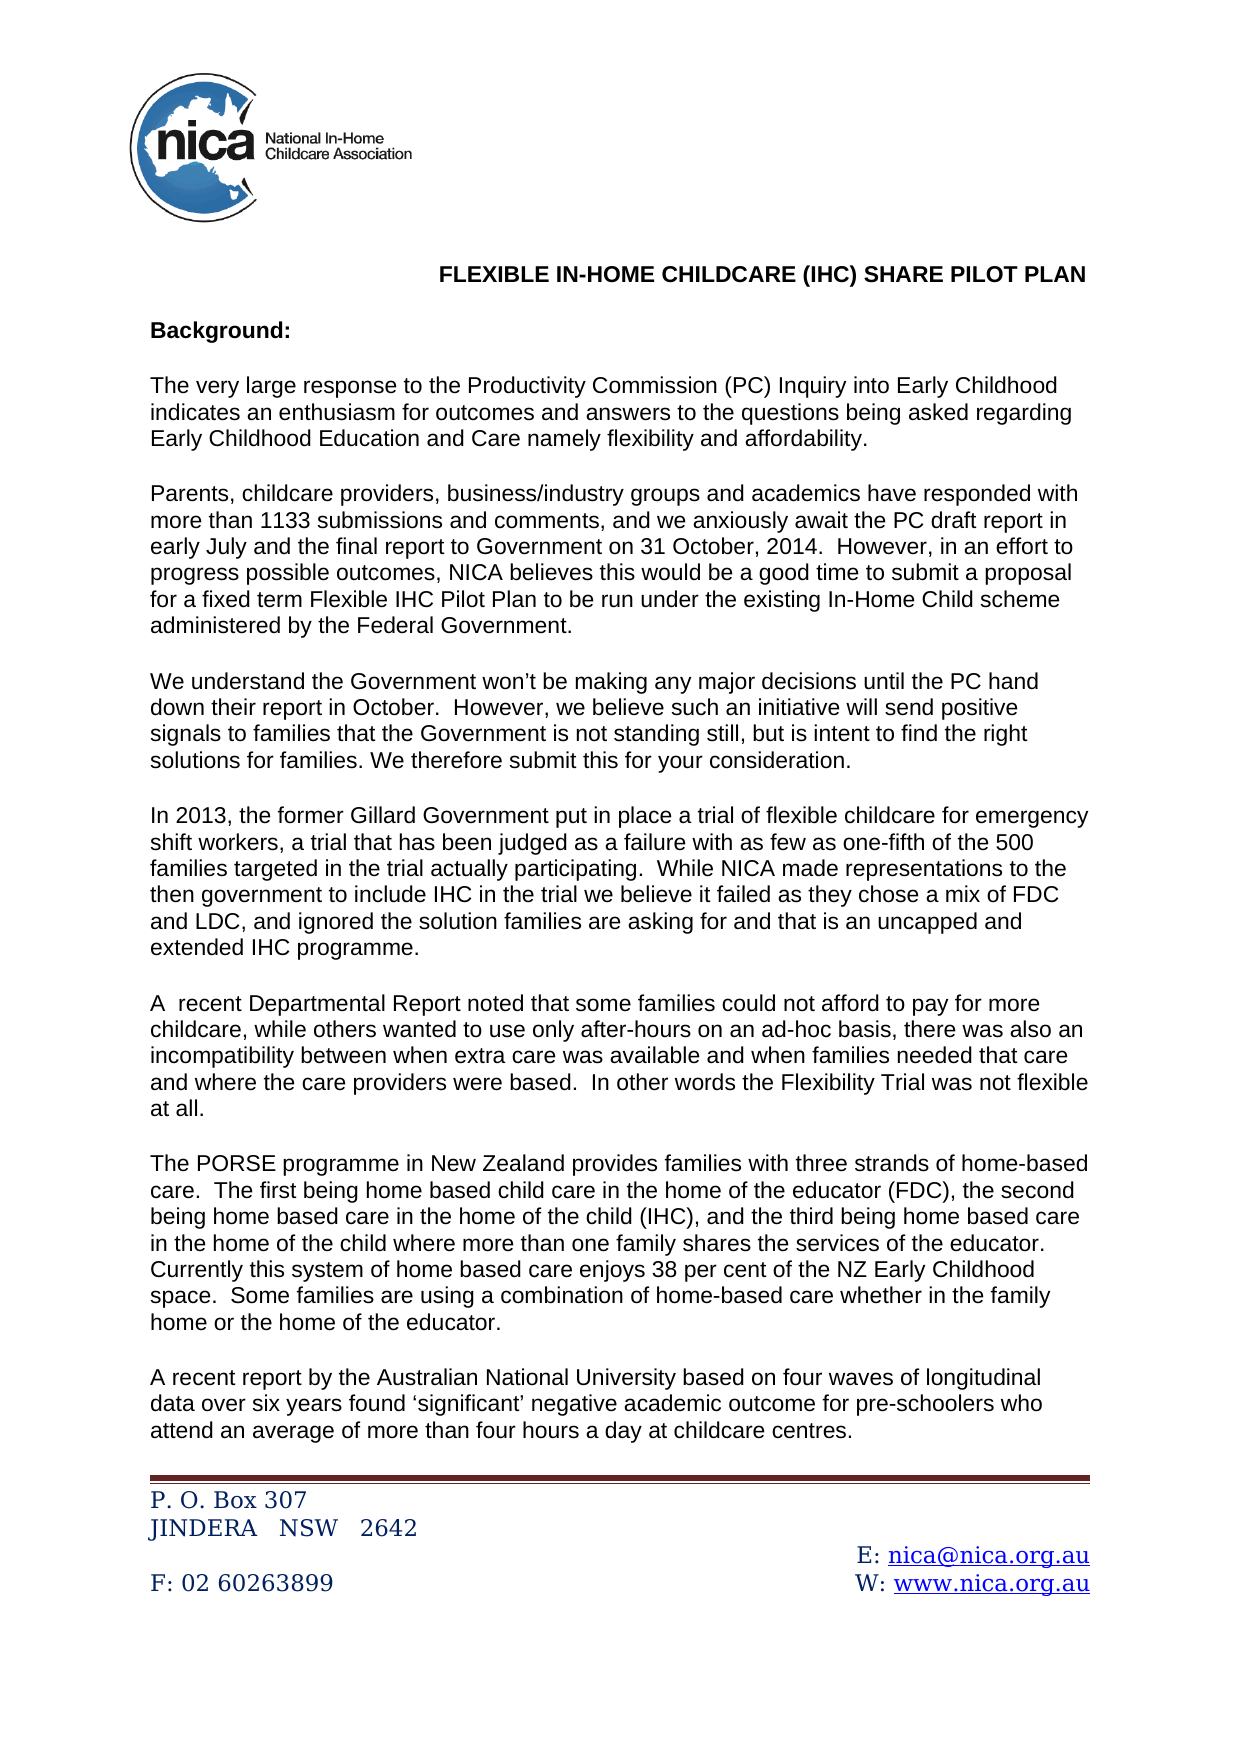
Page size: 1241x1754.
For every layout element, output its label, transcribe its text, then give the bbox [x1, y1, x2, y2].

text The PORSE programme in New Zealand provides families with three strands of home-based care. The first being home based child care in the home of the educator (FDC), the second being home based care in the home of the child (IHC), and the third being home based care in the home of the child where more than one family shares the services of the educator. Currently this system of home based care enjoys 38 per cent of the NZ Early Childhood space. Some families are using a combination of home-based care whether in the family home or the home of the educator. [150, 1150, 1090, 1335]
text Parents, childcare providers, business/industry groups and academics have responded with more than 1133 submissions and comments, and we anxiously await the PC draft report in early July and the final report to Government on 31 October, 2014. However, in an effort to progress possible outcomes, NICA believes this would be a good time to submit a proposal for a fixed term Flexible IHC Pilot Plan to be run under the existing In-Home Child scheme administered by the Federal Government. [150, 480, 1090, 638]
picture [110, 52, 417, 234]
text We understand the Government won’t be making any major decisions until the PC hand down their report in October. However, we believe such an initiative will send positive signals to families that the Government is not standing still, but is intent to find the right solutions for families. We therefore submit this for your consideration. [150, 668, 1090, 773]
text A recent Departmental Report noted that some families could not afford to pay for more childcare, while others wanted to use only after-hours on an ad-hoc basis, there was also an incompatibility between when extra care was available and when families needed that care and where the care providers were based. In other words the Flexibility Trial was not flexible at all. [150, 989, 1090, 1121]
text The very large response to the Productivity Commission (PC) Inquiry into Early Childhood indicates an enthusiasm for outcomes and answers to the questions being asked regarding Early Childhood Education and Care namely flexibility and affordability. [150, 372, 1090, 451]
text In 2013, the former Gillard Government put in place a trial of flexible childcare for emergency shift workers, a trial that has been judged as a failure with as few as one-fifth of the 500 families targeted in the trial actually participating. While NICA made representations to the then government to include IHC in the trial we believe it failed as they chose a mix of FDC and LDC, and ignored the solution families are asking for and that is an uncapped and extended IHC programme. [150, 802, 1090, 960]
text FLEXIBLE IN-HOME CHILDCARE (IHC) SHARE PILOT PLAN [150, 261, 1090, 287]
text A recent report by the Australian National University based on four waves of longitudinal data over six years found ‘significant’ negative academic outcome for pre-schoolers who attend an average of more than four hours a day at childcare centres. [150, 1364, 1090, 1443]
text Background: [150, 317, 1090, 343]
